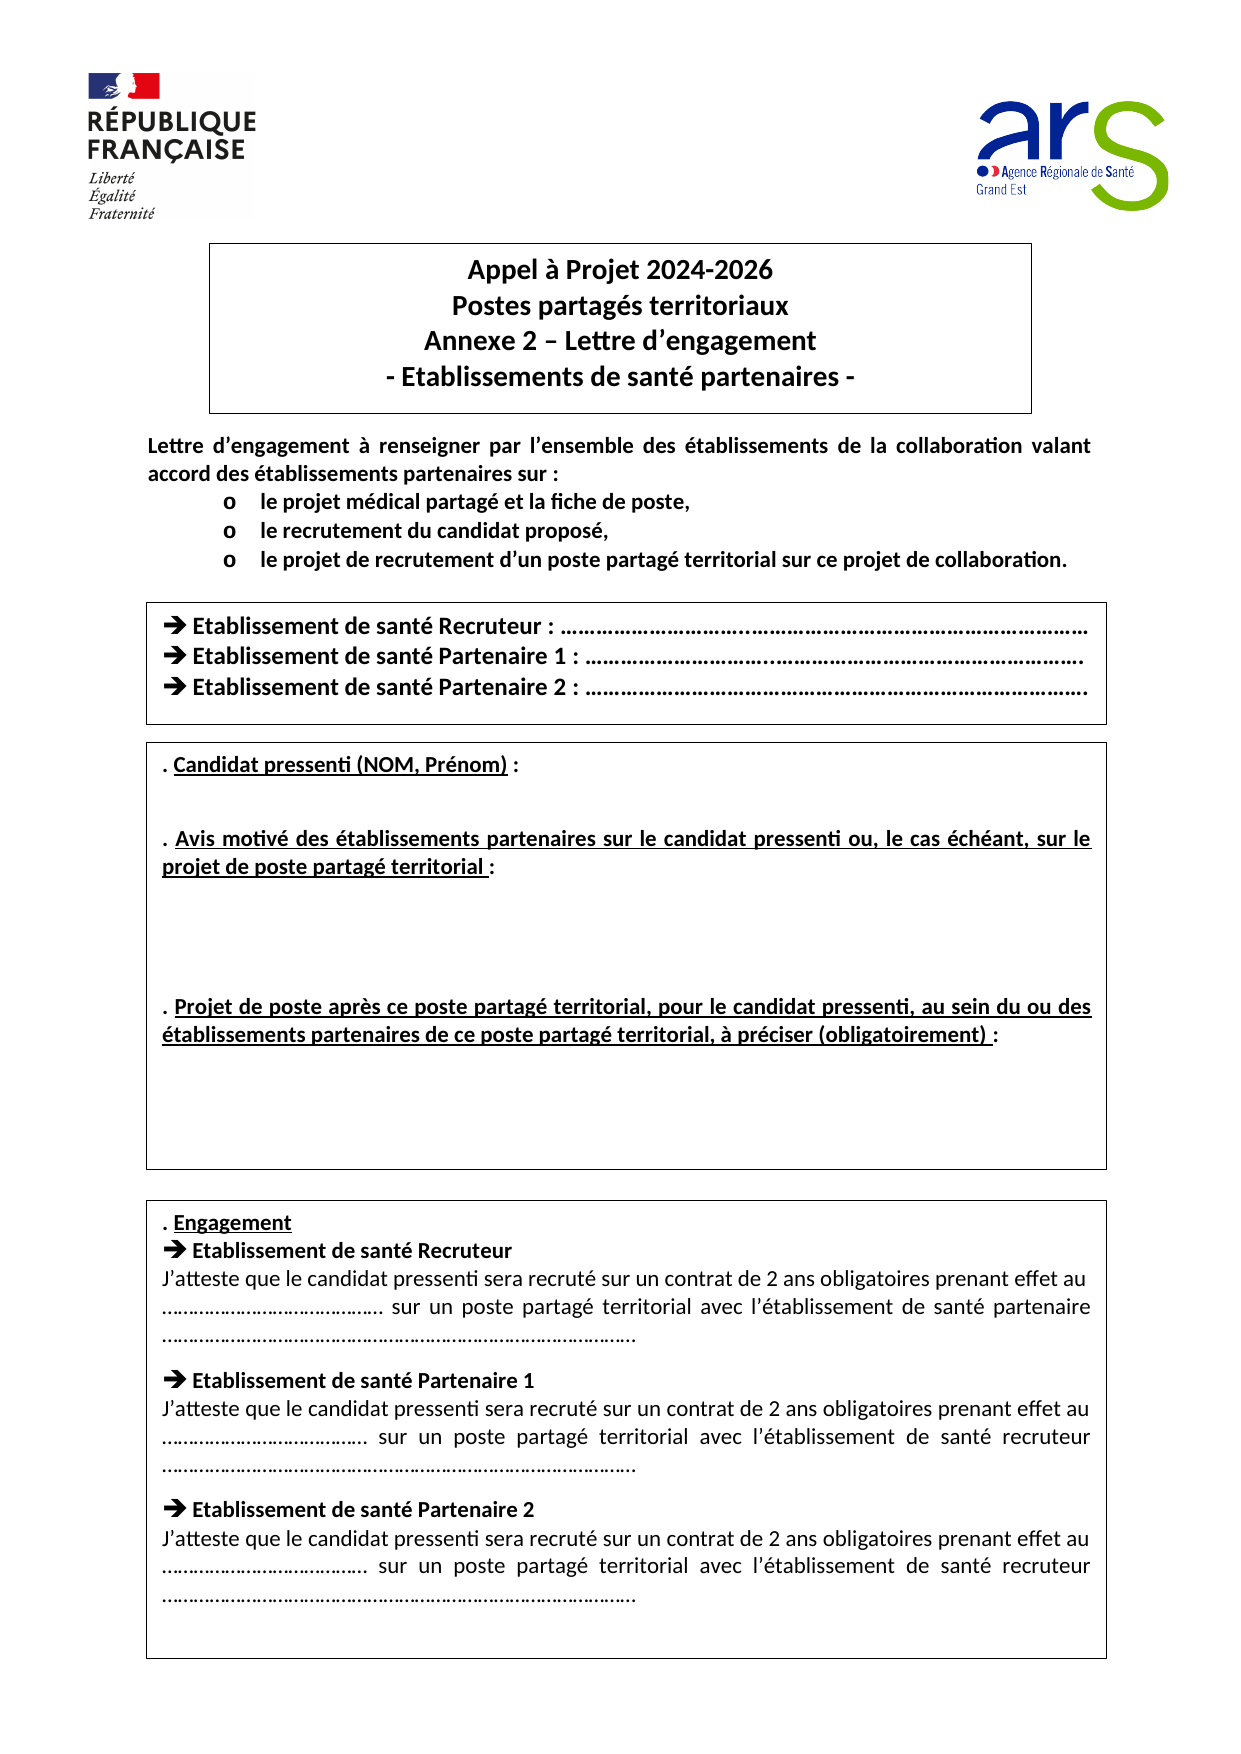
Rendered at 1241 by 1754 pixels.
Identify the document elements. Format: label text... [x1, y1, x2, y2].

picture [976, 101, 1169, 211]
list le recrutement du candidat proposé, [223, 516, 1093, 546]
text Lettre d’engagement à renseigner par l’ensemble des établissements de la collaboration valant accord des établissements partenaires sur : [148, 431, 1093, 487]
picture [88, 73, 256, 219]
list le projet de recrutement d’un poste partagé territorial sur ce projet de collaboration. [223, 546, 1093, 575]
list le projet médical partagé et la fiche de poste, [223, 487, 1093, 516]
